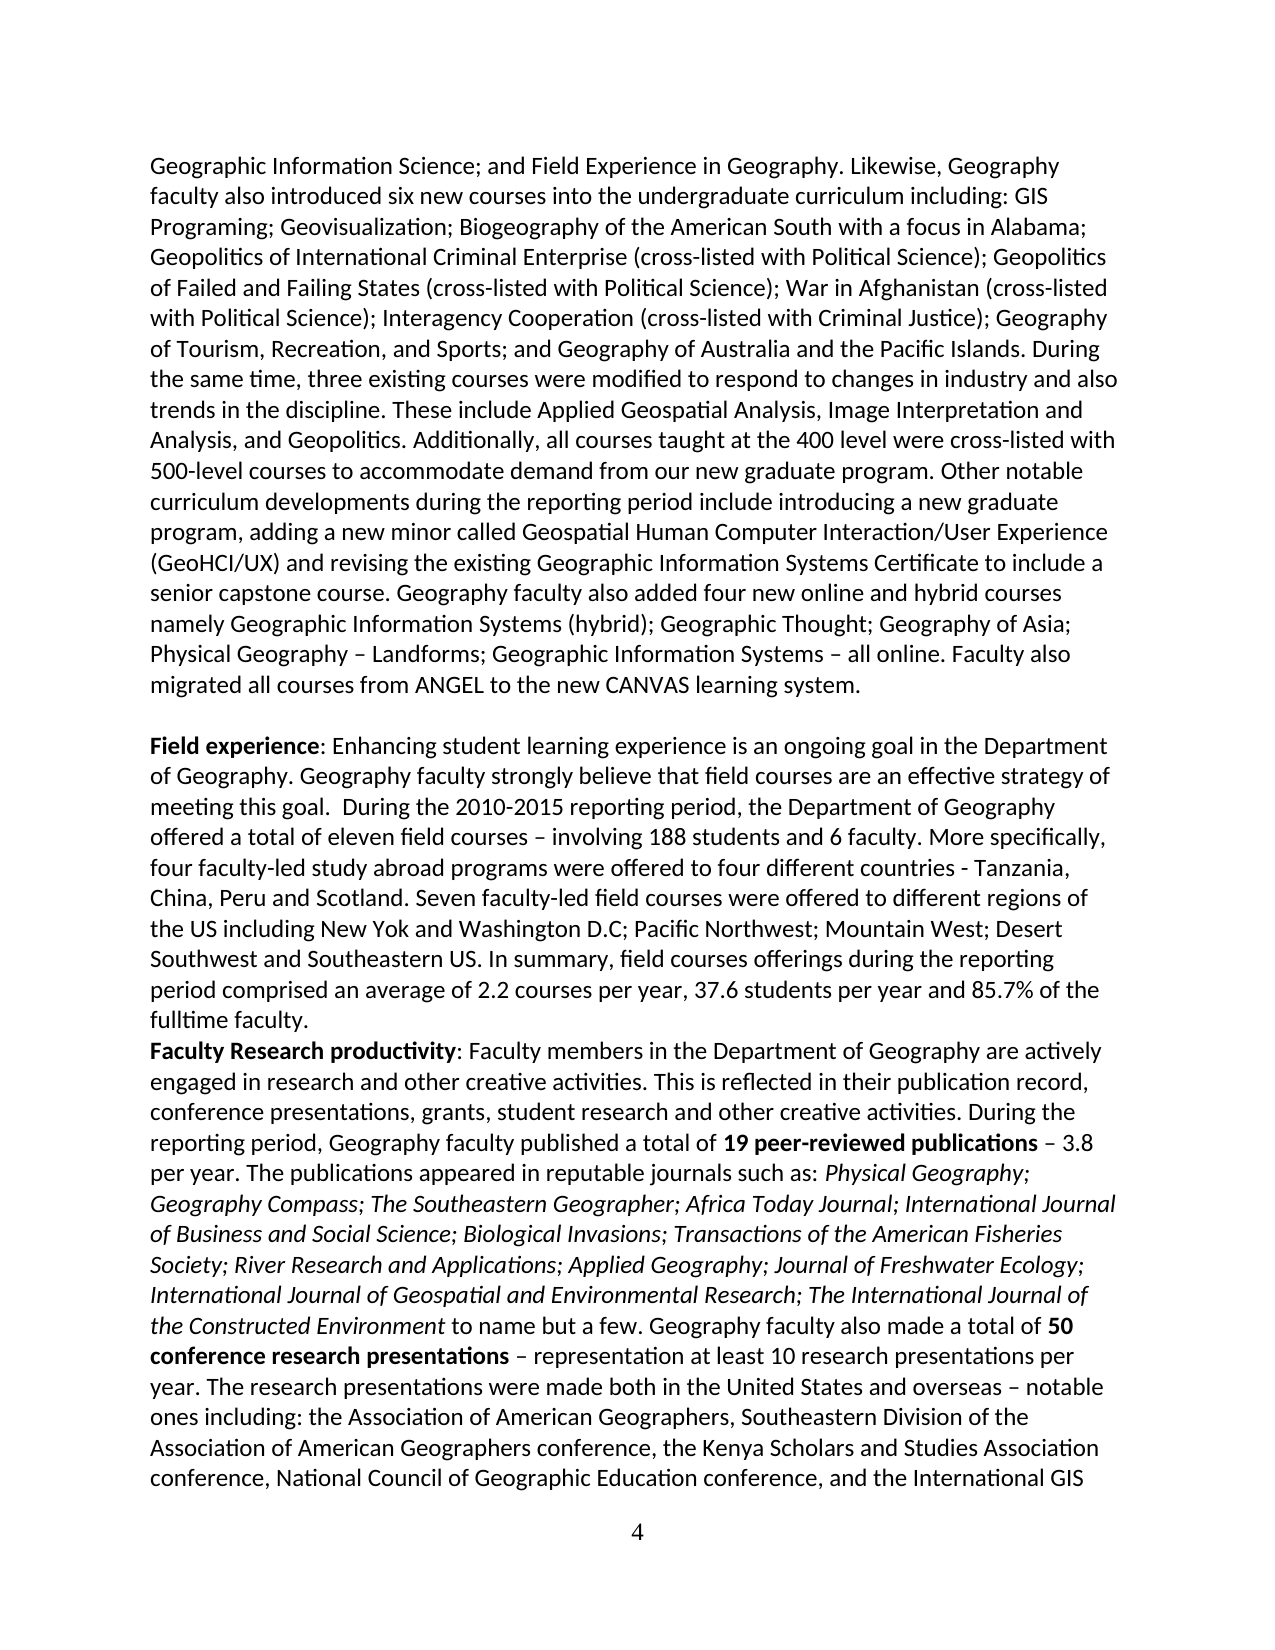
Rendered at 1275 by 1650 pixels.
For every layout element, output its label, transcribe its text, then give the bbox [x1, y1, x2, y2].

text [150, 150, 1125, 699]
text Field experience: Enhancing student learning experience is an ongoing goal in the Department of Geography. Geography faculty strongly believe that field courses are an effective strategy of meeting this goal. During the 2010-2015 reporting period, the Department of Geography offered a total of eleven field courses – involving 188 students and 6 faculty. More specifically, four faculty-led study abroad programs were offered to four different countries - Tanzania, China, Peru and Scotland. Seven faculty-led field courses were offered to different regions of the US including New Yok and Washington D.C; Pacific Northwest; Mountain West; Desert Southwest and Southeastern US. In summary, field courses offerings during the reporting period comprised an average of 2.2 courses per year, 37.6 students per year and 85.7% of the fulltime faculty. [150, 730, 1125, 1035]
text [150, 1035, 1125, 1493]
